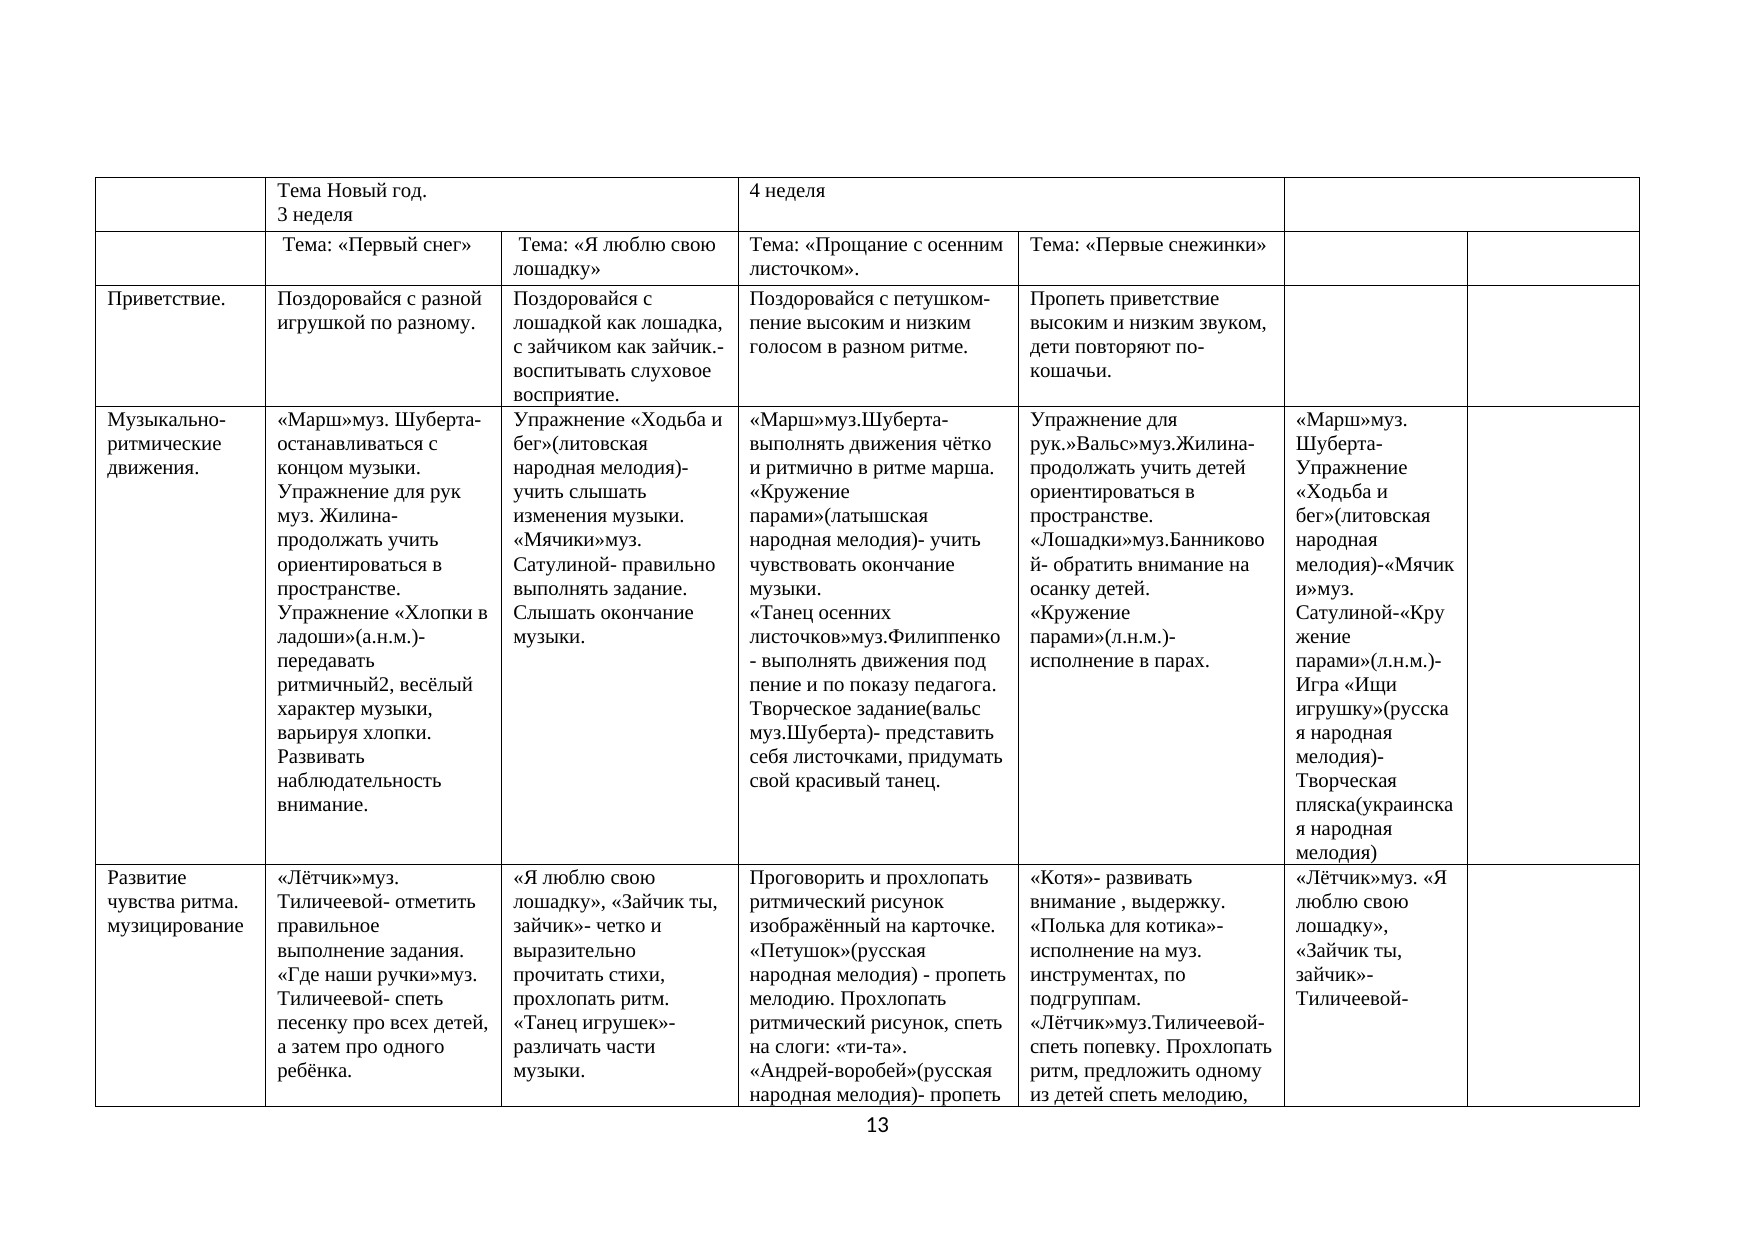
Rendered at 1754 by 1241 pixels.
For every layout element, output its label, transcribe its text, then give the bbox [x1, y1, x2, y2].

table_cell [1468, 286, 1639, 406]
table_cell [1285, 286, 1467, 406]
table_cell «Марш»муз. Шуберта- останавливаться с концом музыки. Упражнение для рук муз. Жилина- продолжать учить ориентироваться в пространстве. Упражнение «Хлопки в ладоши»(а.н.м.)- передавать ритмичный2, весёлый характер музыки, варьируя хлопки. Развивать наблюдательность внимание. [266, 407, 501, 864]
table_cell [1468, 232, 1639, 285]
table_cell [1468, 865, 1639, 1106]
table_cell Поздоровайся с петушком- пение высоким и низким голосом в разном ритме. [739, 286, 1018, 406]
table_cell [1468, 407, 1639, 864]
table_cell Приветствие. [96, 286, 265, 406]
table_cell Тема: «Прощание с осенним листочком». [739, 232, 1018, 285]
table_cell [1019, 865, 1284, 1106]
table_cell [502, 865, 738, 1106]
table_cell Упражнение «Ходьба и бег»(литовская народная мелодия)- учить слышать изменения музыки. «Мячики»муз. Сатулиной- правильно выполнять задание. Слышать окончание музыки. [502, 407, 738, 864]
table_cell Тема: «Первый снег» [266, 232, 501, 285]
table_cell 4 неделя [739, 178, 1284, 231]
table_cell Пропеть приветствие высоким и низким звуком, дети повторяют по-кошачьи. [1019, 286, 1284, 406]
table_cell [1285, 178, 1639, 231]
table_cell Поздоровайся с лошадкой как лошадка, с зайчиком как зайчик.- воспитывать слуховое восприятие. [502, 286, 738, 406]
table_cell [96, 865, 265, 1106]
table_cell «Марш»муз.Шуберта- выполнять движения чётко и ритмично в ритме марша. «Кружение парами»(латышская народная мелодия)- учить чувствовать окончание музыки. «Танец осенних листочков»муз.Филиппенко- выполнять движения под пение и по показу педагога. Творческое задание(вальс муз.Шуберта)- представить себя листочками, придумать свой красивый танец. [739, 407, 1018, 864]
table_cell Тема: «Я люблю свою лошадку» [502, 232, 738, 285]
table_cell [96, 232, 265, 285]
table_cell Упражнение для рук.»Вальс»муз.Жилина-продолжать учить детей ориентироваться в пространстве. «Лошадки»муз.Банниковой- обратить внимание на осанку детей. «Кружение парами»(л.н.м.)- исполнение в парах. [1019, 407, 1284, 864]
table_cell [739, 865, 1018, 1106]
table_cell [1285, 232, 1467, 285]
table_cell Поздоровайся с разной игрушкой по разному. [266, 286, 501, 406]
table_cell Музыкально-ритмические движения. [96, 407, 265, 864]
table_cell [1285, 865, 1467, 1106]
table_cell [96, 178, 265, 231]
table_cell Тема Новый год. 3 неделя [266, 178, 738, 231]
table_cell Тема: «Первые снежинки» [1019, 232, 1284, 285]
table_cell «Марш»муз. Шуберта-Упражнение «Ходьба и бег»(литовская народная мелодия)-«Мячики»муз. Сатулиной-«Кружение парами»(л.н.м.)-Игра «Ищи игрушку»(русская народная мелодия)-Творческая пляска(украинская народная мелодия) [1285, 407, 1467, 864]
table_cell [266, 865, 501, 1106]
